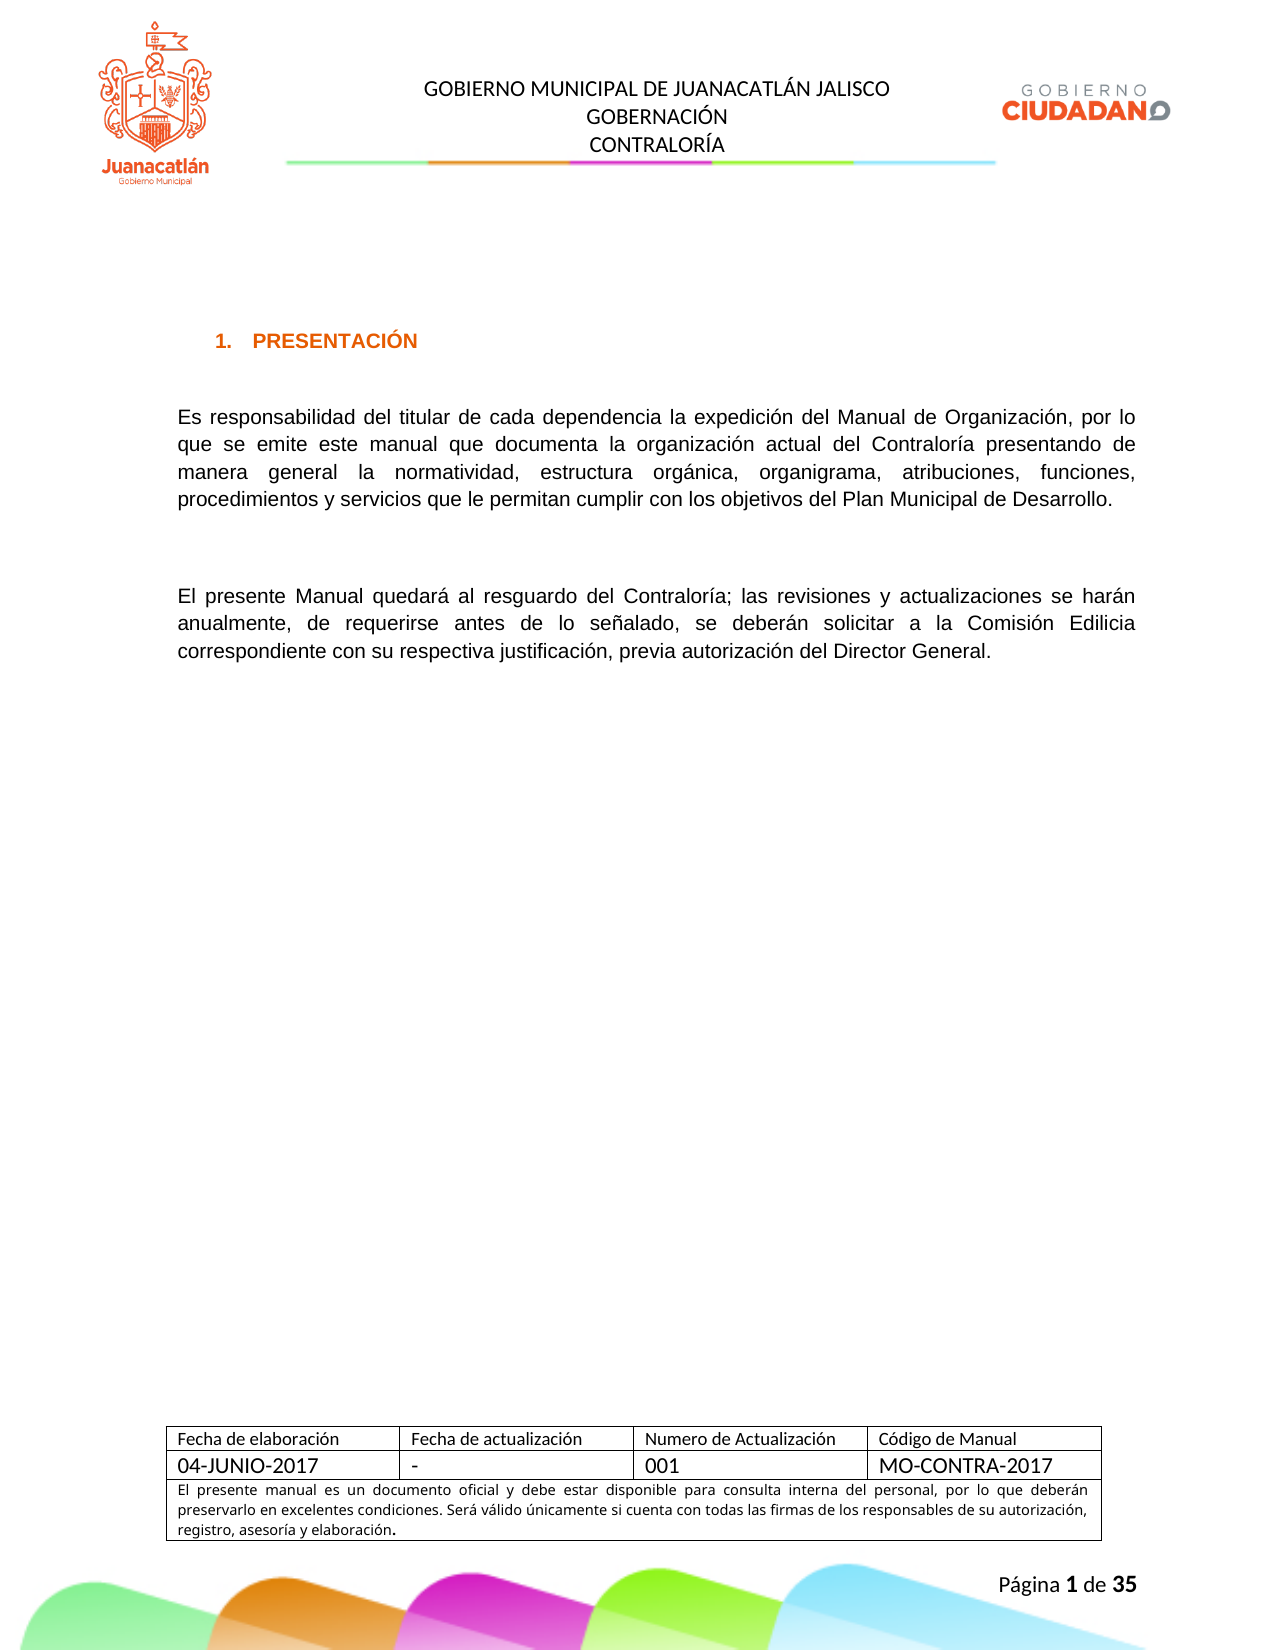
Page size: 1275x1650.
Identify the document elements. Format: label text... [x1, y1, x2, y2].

text El presente Manual quedará al resguardo del Contraloría; las revisiones y actualizaciones se harán anualmente, de requerirse antes de lo señalado, se deberán solicitar a la Comisión Edilicia correspondiente con su respectiva justificación, previa autorización del Director General. [177, 584, 1137, 663]
text Es responsabilidad del titular de cada dependencia la expedición del Manual de Organización, por lo que se emite este manual que documenta la organización actual del Contraloría presentando de manera general la normatividad, estructura orgánica, organigrama, atribuciones, funciones, procedimientos y servicios que le permitan cumplir con los objetivos del Plan Municipal de Desarrollo. [177, 404, 1137, 511]
picture [0, 0, 1275, 1650]
subtitle PRESENTACIÓN [215, 329, 1137, 353]
